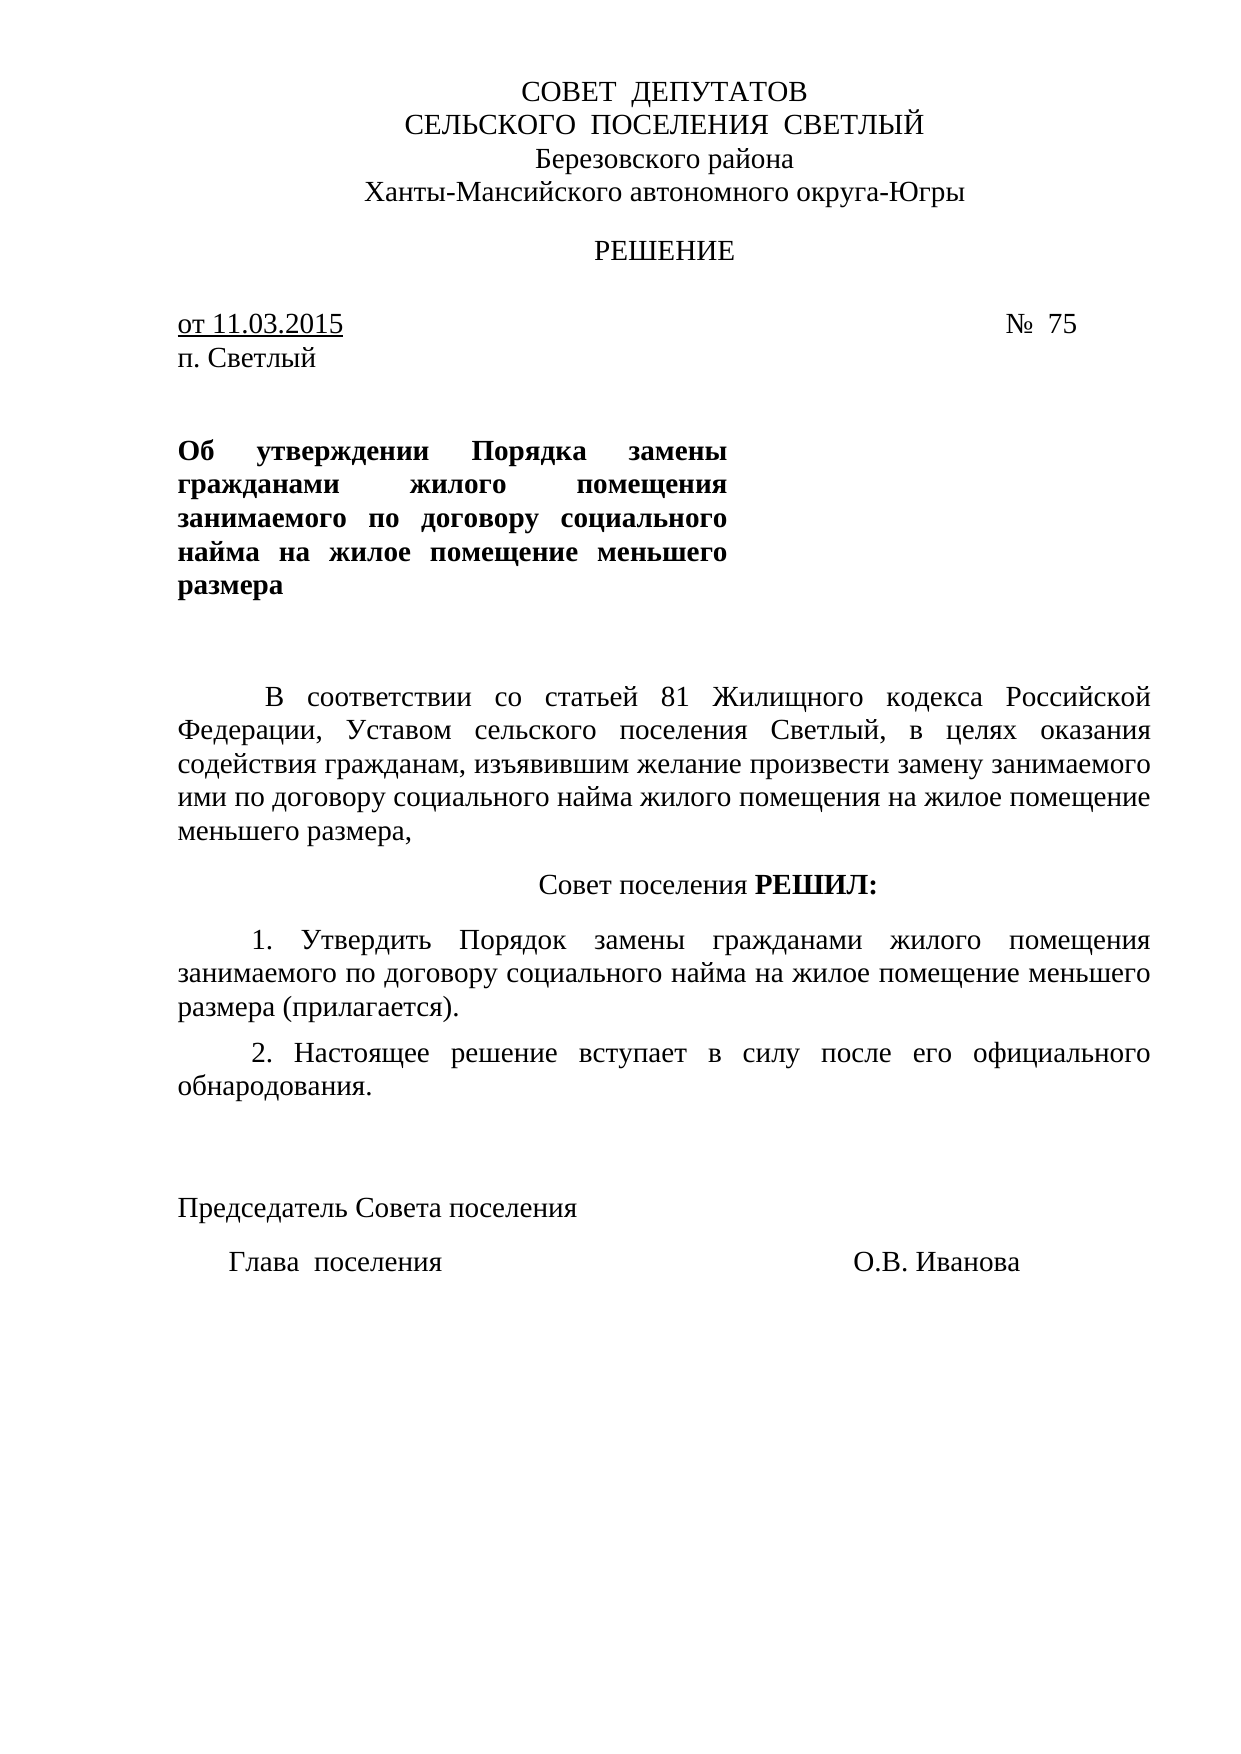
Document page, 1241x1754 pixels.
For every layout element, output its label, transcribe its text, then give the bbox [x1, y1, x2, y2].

text от 11.03.2015 № 75 [177, 306, 1152, 340]
text СЕЛЬСКОГО ПОСЕЛЕНИЯ СВЕТЛЫЙ [177, 107, 1152, 141]
text Березовского района [177, 141, 1152, 174]
text 2. Настоящее решение вступает в силу после его официального обнародования. [177, 1035, 1152, 1102]
table_header Об утверждении Порядка замены гражданами жилого помещения занимаемого по договору социального найма на жилое помещение меньшего размера [166, 433, 738, 601]
text Ханты-Мансийского автономного округа-Югры [177, 174, 1152, 208]
text СОВЕТ ДЕПУТАТОВ [177, 74, 1152, 107]
text Совет поселения РЕШИЛ: [177, 867, 1152, 901]
text В соответствии со статьей 81 Жилищного кодекса Российской Федерации, Уставом сельского поселения Светлый, в целях оказания содействия гражданам, изъявившим желание произвести замену занимаемого ими по договору социального найма жилого помещения на жилое помещение меньшего размера, [177, 679, 1152, 847]
text Глава поселения О.В. Иванова [177, 1244, 1152, 1278]
text п. Светлый [177, 340, 1152, 373]
subtitle РЕШЕНИЕ [177, 233, 1152, 267]
text 1. Утвердить Порядок замены гражданами жилого помещения занимаемого по договору социального найма на жилое помещение меньшего размера (прилагается). [177, 922, 1152, 1022]
text Председатель Совета поселения [177, 1190, 1152, 1223]
